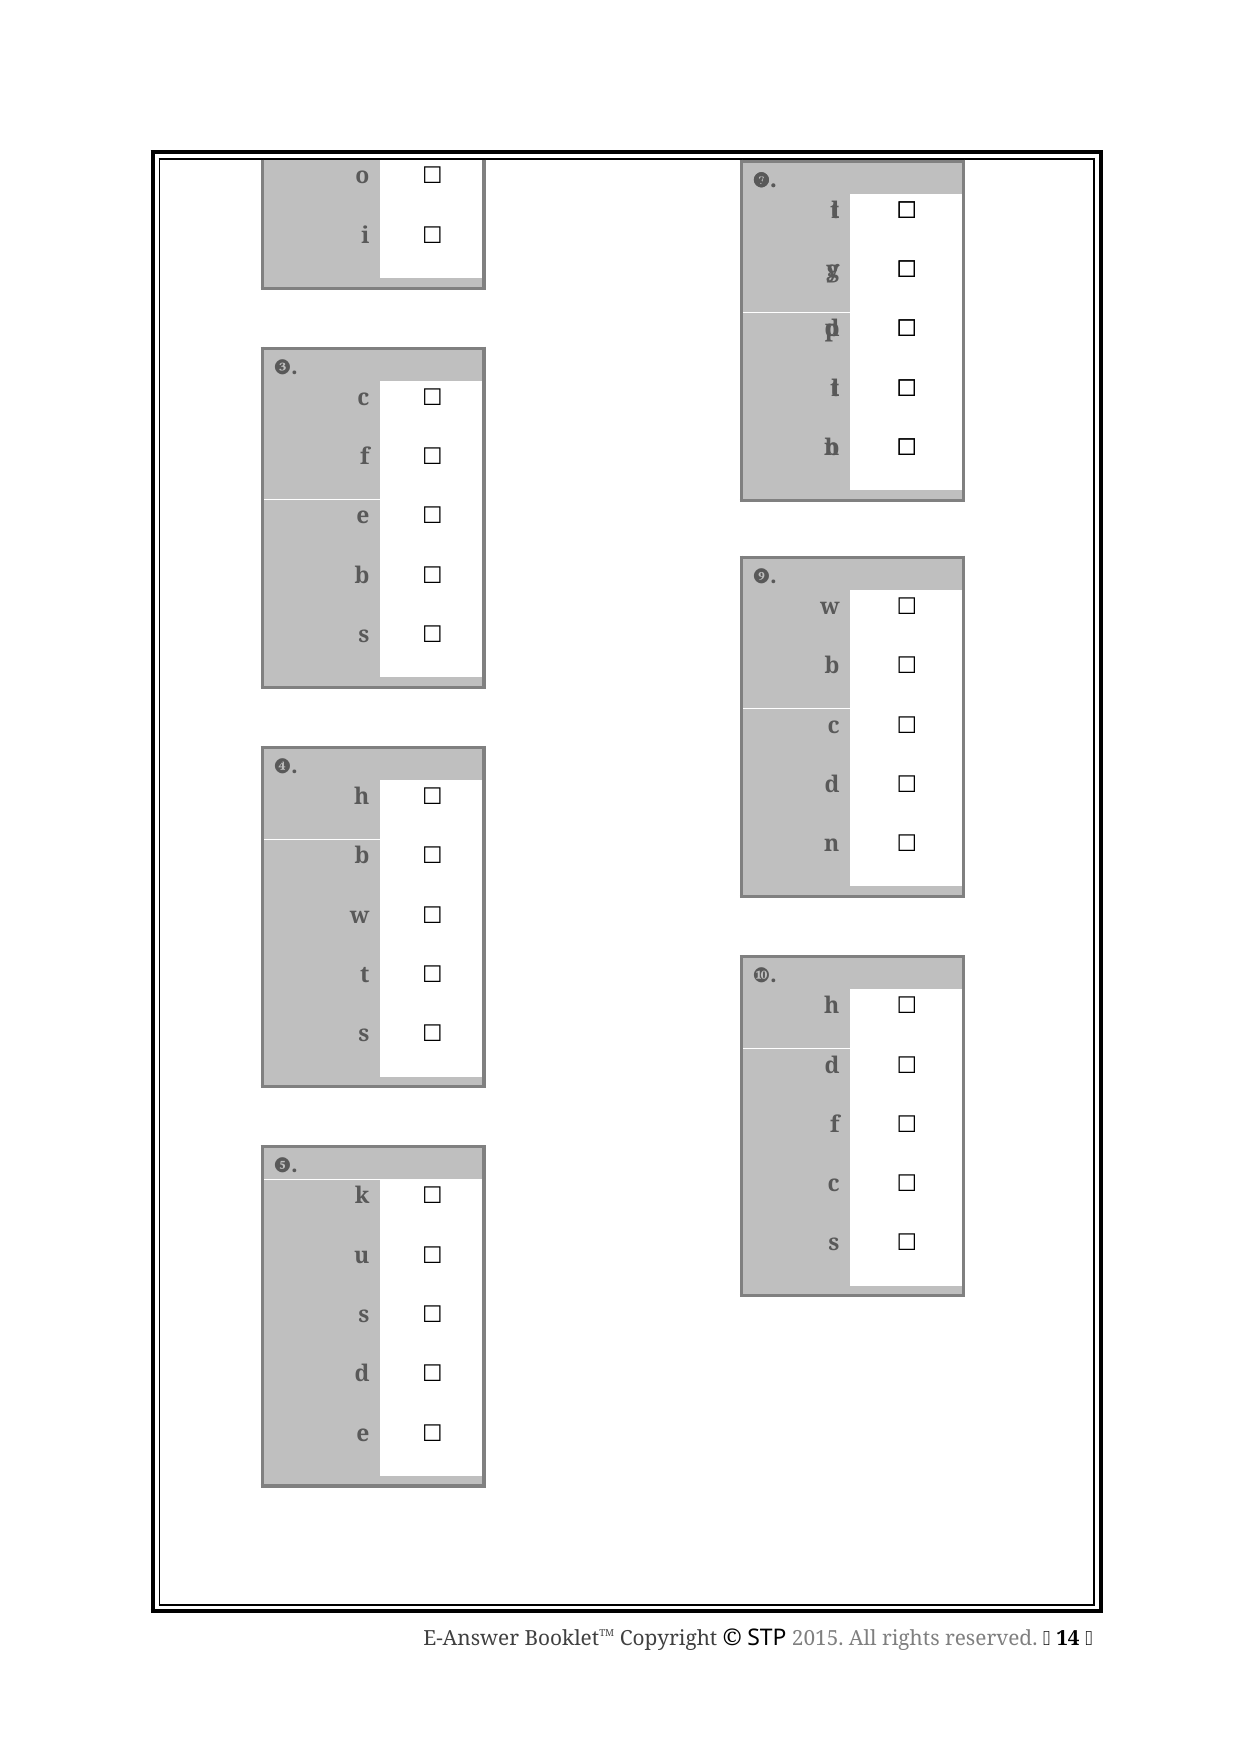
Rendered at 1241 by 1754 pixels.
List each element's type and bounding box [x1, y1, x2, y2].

table_header [625, 154, 1098, 1604]
table_header [155, 154, 625, 1604]
